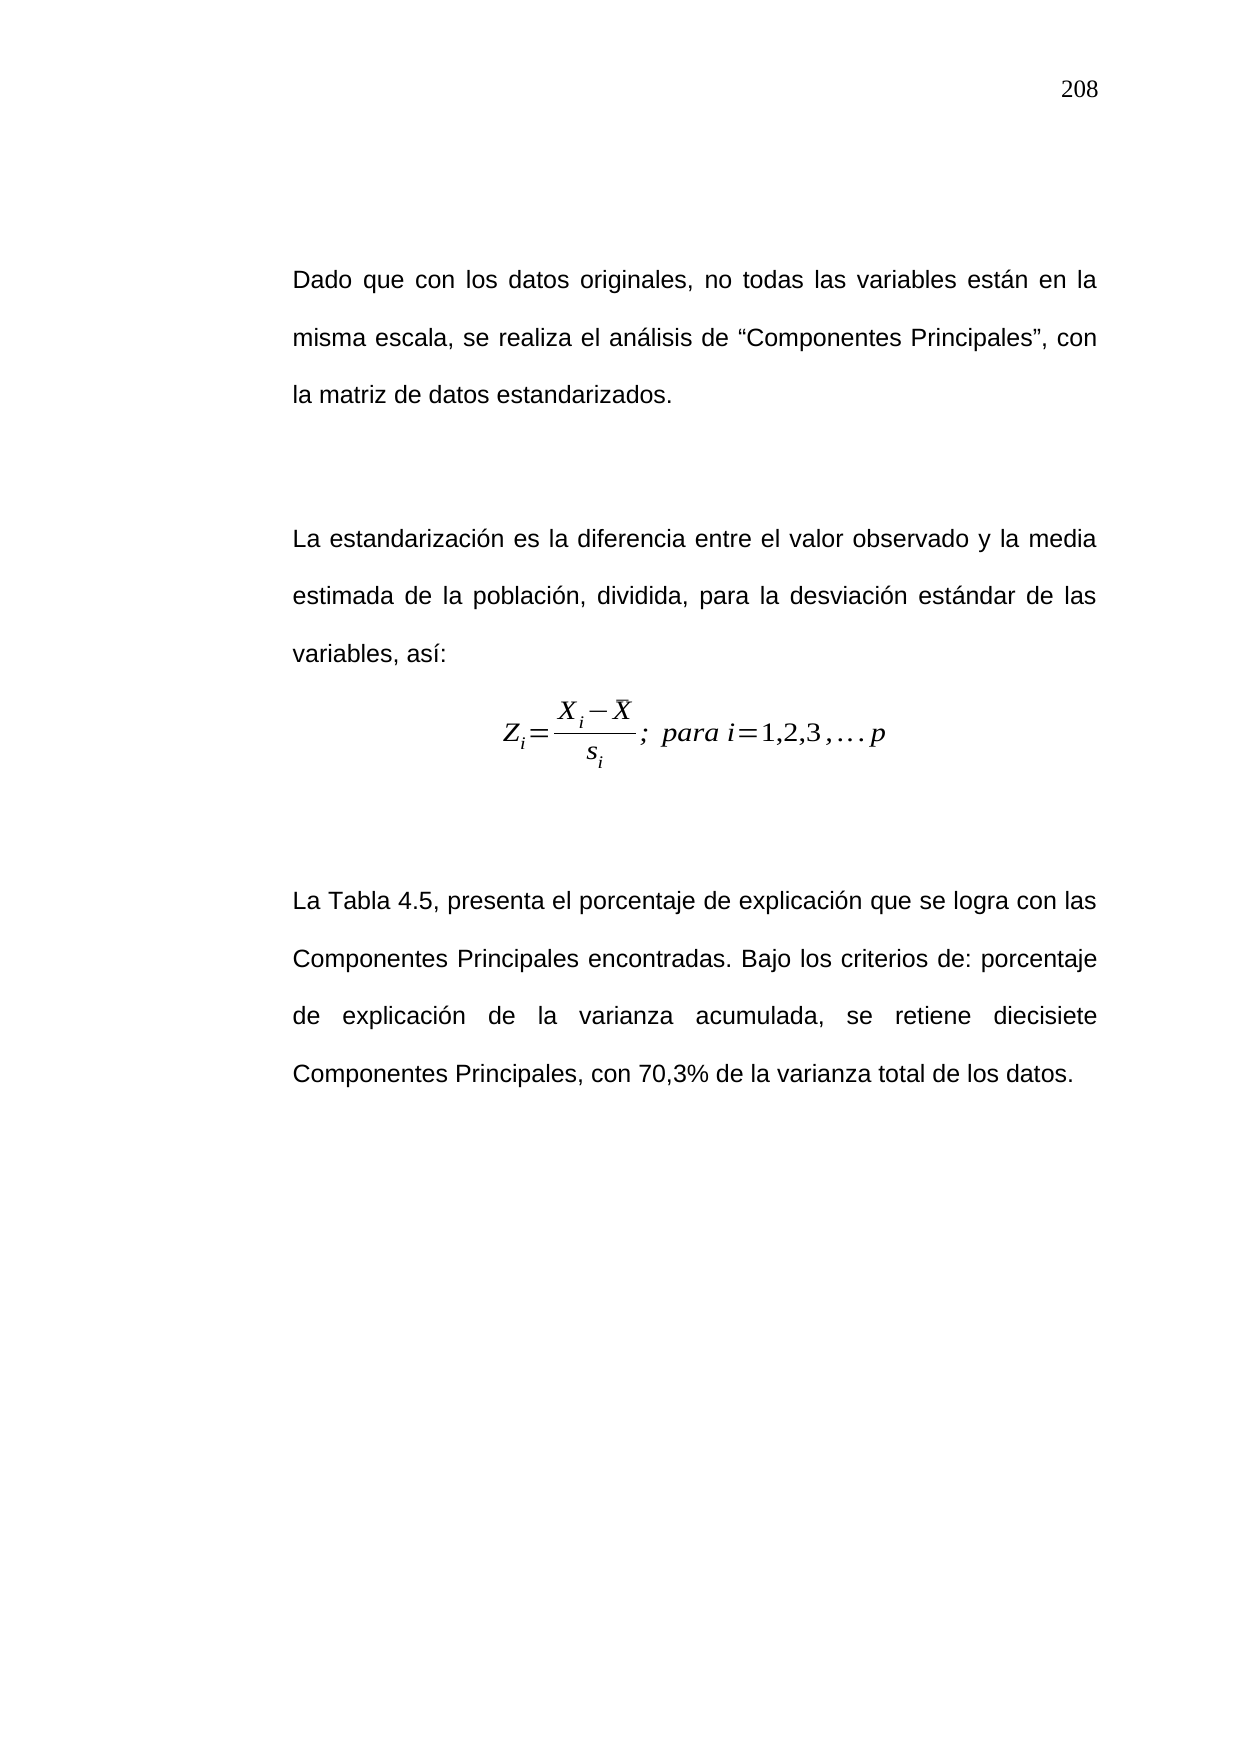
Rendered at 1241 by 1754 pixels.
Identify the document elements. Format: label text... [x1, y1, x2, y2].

text La estandarización es la diferencia entre el valor observado y la media estimada de la población, dividida, para la desviación estándar de las variables, así: [292, 524, 1098, 667]
text 4.5, presenta el porcentaje de explicación que se logra con las Componentes Principales encontradas. Bajo los criterios de: porcentaje de explicación de la varianza acumulada, se retiene diecisiete Componentes Principales, con 70,3% de la varianza total de los datos. [292, 886, 1098, 1087]
text Dado que con los datos originales, no todas las variables están en la misma escala, se realiza el análisis de “Componentes Principales”, con la matriz de datos estandarizados. [292, 265, 1098, 409]
